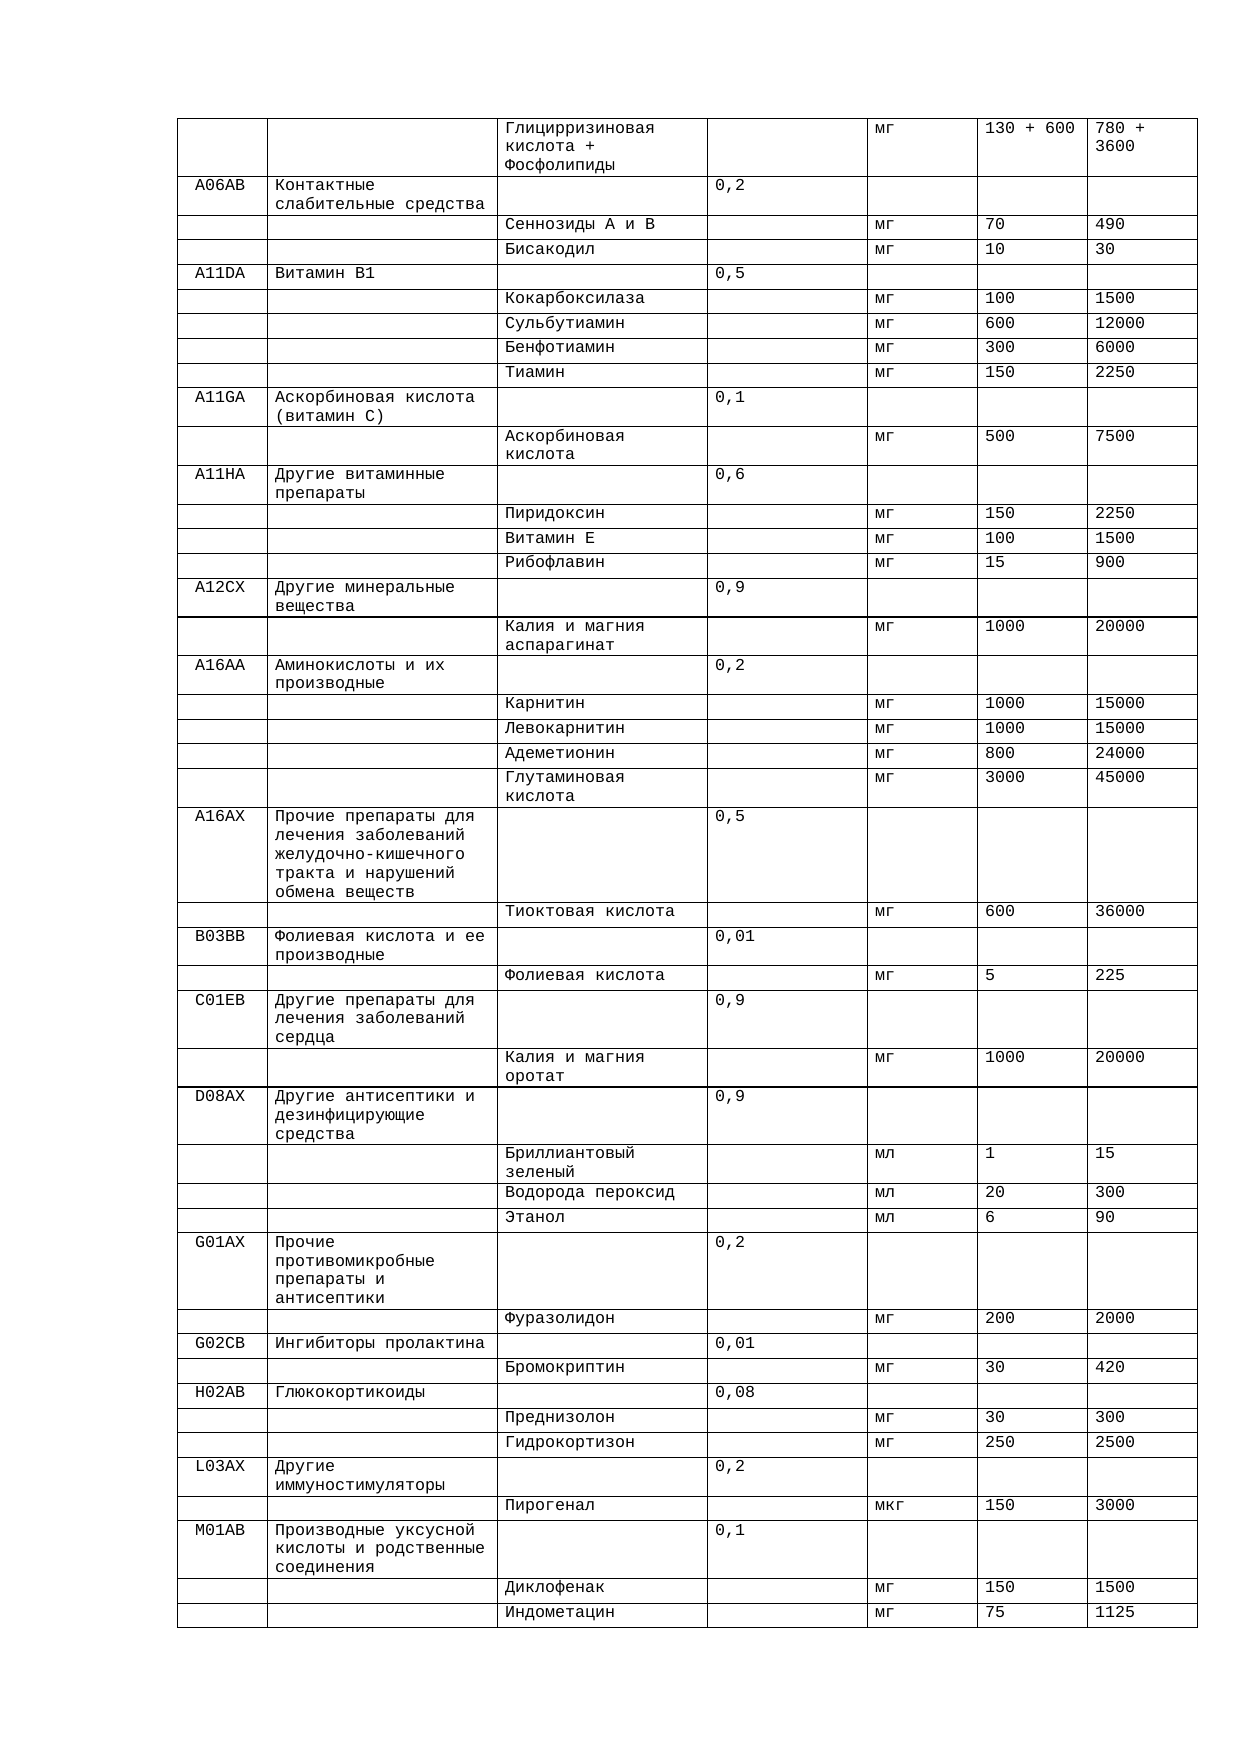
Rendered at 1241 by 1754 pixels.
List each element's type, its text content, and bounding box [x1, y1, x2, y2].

table_cell [868, 1458, 977, 1496]
table_cell [178, 427, 267, 465]
table_cell мг [868, 529, 977, 553]
table_cell [178, 216, 267, 239]
table_cell [868, 1088, 977, 1144]
table_cell [868, 1521, 977, 1578]
table_cell [268, 695, 497, 718]
table_cell 420 [1088, 1359, 1197, 1383]
table_cell A11GA [178, 388, 267, 426]
table_cell [498, 265, 707, 288]
table_cell [268, 505, 497, 528]
table_cell мг [868, 903, 977, 927]
table_cell 1000 [978, 618, 1087, 655]
table_cell [178, 1359, 267, 1383]
table_cell [178, 314, 267, 338]
table_cell 0,2 [708, 1458, 867, 1496]
table_cell [978, 808, 1087, 902]
table_cell [178, 1433, 267, 1457]
table_cell A06AB [178, 177, 267, 214]
table_cell 0,9 [708, 579, 867, 616]
table_cell [708, 1310, 867, 1333]
table_cell [268, 1604, 497, 1627]
table_cell 20000 [1088, 618, 1197, 655]
table_cell G01AX [178, 1233, 267, 1309]
table_cell [178, 1184, 267, 1207]
table_cell [498, 1521, 707, 1578]
table_cell [1088, 579, 1197, 616]
table_cell мг [868, 1310, 977, 1333]
table_cell [178, 505, 267, 528]
table_cell [1088, 1521, 1197, 1578]
table_cell [178, 1310, 267, 1333]
table_cell [178, 744, 267, 768]
table_cell 490 [1088, 216, 1197, 239]
table_cell [708, 119, 867, 176]
table_cell мг [868, 290, 977, 313]
table_cell Индометацин [498, 1604, 707, 1627]
table_cell [1088, 1088, 1197, 1144]
table_cell [268, 427, 497, 465]
table_cell 3000 [978, 769, 1087, 807]
table_cell [268, 364, 497, 387]
table_cell Глутаминовая кислота [498, 769, 707, 807]
table_cell Сеннозиды A и B [498, 216, 707, 239]
table_cell [708, 339, 867, 363]
table_cell 20000 [1088, 1049, 1197, 1086]
table_cell Бриллиантовый зеленый [498, 1145, 707, 1183]
table_cell 36000 [1088, 903, 1197, 927]
table_cell [1088, 656, 1197, 694]
table_cell Другие иммуностимуляторы [268, 1458, 497, 1496]
table_cell 30 [978, 1359, 1087, 1383]
table_cell [868, 1384, 977, 1407]
table_cell Пиридоксин [498, 505, 707, 528]
table_cell 2250 [1088, 364, 1197, 387]
table_cell [1088, 1458, 1197, 1496]
table_cell Другие препараты для лечения заболеваний сердца [268, 991, 497, 1048]
table_cell 0,9 [708, 991, 867, 1048]
table_cell [978, 466, 1087, 503]
table_cell 1000 [978, 1049, 1087, 1086]
table_cell 2000 [1088, 1310, 1197, 1333]
table_cell [868, 1233, 977, 1309]
table_cell [498, 579, 707, 616]
table_cell Глюкокортикоиды [268, 1384, 497, 1407]
table_cell [268, 1579, 497, 1602]
table_cell [178, 529, 267, 553]
table_cell [178, 1209, 267, 1232]
table_cell Преднизолон [498, 1409, 707, 1432]
table_cell мг [868, 364, 977, 387]
table_cell 0,9 [708, 1088, 867, 1144]
table_cell Производные уксусной кислоты и родственные соединения [268, 1521, 497, 1578]
table_cell 130 + 600 [978, 119, 1087, 176]
table_cell мг [868, 119, 977, 176]
table_cell Диклофенак [498, 1579, 707, 1602]
table_cell 100 [978, 290, 1087, 313]
table_cell 0,01 [708, 928, 867, 965]
table_cell 0,08 [708, 1384, 867, 1407]
table_cell [978, 1233, 1087, 1309]
table_cell [178, 240, 267, 264]
table_cell Водорода пероксид [498, 1184, 707, 1207]
table_cell [978, 656, 1087, 694]
table_cell 10 [978, 240, 1087, 264]
table_cell [178, 769, 267, 807]
table_cell [868, 991, 977, 1048]
table_cell 3000 [1088, 1497, 1197, 1520]
table_cell мг [868, 1433, 977, 1457]
table_cell мг [868, 720, 977, 743]
table_cell Аскорбиновая кислота (витамин C) [268, 388, 497, 426]
table_cell [268, 1359, 497, 1383]
table_cell [268, 769, 497, 807]
table_cell Пирогенал [498, 1497, 707, 1520]
table_cell Другие минеральные вещества [268, 579, 497, 616]
table_cell 300 [1088, 1409, 1197, 1432]
table_cell [708, 1049, 867, 1086]
table_cell мг [868, 216, 977, 239]
table_cell Другие антисептики и дезинфицирующие средства [268, 1088, 497, 1144]
table_cell [178, 1409, 267, 1432]
table_cell 800 [978, 744, 1087, 768]
table_cell [498, 1088, 707, 1144]
table_cell [268, 618, 497, 655]
table_cell мг [868, 1049, 977, 1086]
table_cell [868, 265, 977, 288]
table_cell [178, 695, 267, 718]
table_cell [268, 1497, 497, 1520]
table_cell 0,2 [708, 177, 867, 214]
table_cell 600 [978, 314, 1087, 338]
table_cell C01EB [178, 991, 267, 1048]
table_cell 20 [978, 1184, 1087, 1207]
table_cell 150 [978, 1497, 1087, 1520]
table_cell Прочие противомикробные препараты и антисептики [268, 1233, 497, 1309]
table_cell [978, 1384, 1087, 1407]
table_cell [1088, 928, 1197, 965]
table_cell [708, 364, 867, 387]
table_cell [268, 554, 497, 578]
table_cell [978, 928, 1087, 965]
table_cell B03BB [178, 928, 267, 965]
table_cell [178, 1145, 267, 1183]
table_cell [868, 1334, 977, 1358]
table_cell Карнитин [498, 695, 707, 718]
table_cell [708, 1145, 867, 1183]
table_cell [268, 1049, 497, 1086]
table_cell [268, 966, 497, 990]
table_cell Тиамин [498, 364, 707, 387]
table_cell [1088, 808, 1197, 902]
table_cell [708, 695, 867, 718]
table_cell 100 [978, 529, 1087, 553]
table_cell Фолиевая кислота и ее производные [268, 928, 497, 965]
table_cell [868, 466, 977, 503]
table_cell [708, 427, 867, 465]
table_cell [178, 119, 267, 176]
table_cell 150 [978, 364, 1087, 387]
table_cell Бенфотиамин [498, 339, 707, 363]
table_cell 300 [978, 339, 1087, 363]
table_cell 5 [978, 966, 1087, 990]
table_cell [268, 1409, 497, 1432]
table_cell мг [868, 505, 977, 528]
table_cell [708, 505, 867, 528]
table_cell 1000 [978, 695, 1087, 718]
table_cell [978, 579, 1087, 616]
table_cell Рибофлавин [498, 554, 707, 578]
table_cell [708, 1359, 867, 1383]
table_cell 300 [1088, 1184, 1197, 1207]
table_cell [498, 808, 707, 902]
table_cell [178, 618, 267, 655]
table_cell A16AA [178, 656, 267, 694]
table_cell 30 [1088, 240, 1197, 264]
table_cell [498, 1458, 707, 1496]
table_cell 6 [978, 1209, 1087, 1232]
table_cell 7500 [1088, 427, 1197, 465]
table_cell [498, 388, 707, 426]
table_cell мг [868, 1579, 977, 1602]
table_cell [268, 720, 497, 743]
table_cell [978, 1521, 1087, 1578]
table_cell [708, 529, 867, 553]
table_cell [708, 1497, 867, 1520]
table_cell 45000 [1088, 769, 1197, 807]
table_cell [1088, 388, 1197, 426]
table_cell [708, 769, 867, 807]
table_cell [868, 928, 977, 965]
table_cell 1500 [1088, 1579, 1197, 1602]
table_cell мг [868, 966, 977, 990]
table_cell [268, 1184, 497, 1207]
table_cell 225 [1088, 966, 1197, 990]
table_cell [498, 466, 707, 503]
table_cell [1088, 1334, 1197, 1358]
table_cell [1088, 991, 1197, 1048]
table_cell [268, 339, 497, 363]
table_cell [178, 1497, 267, 1520]
table_cell Фолиевая кислота [498, 966, 707, 990]
table_cell [708, 240, 867, 264]
table_cell [268, 216, 497, 239]
table_cell 15000 [1088, 720, 1197, 743]
table_cell [268, 903, 497, 927]
table_cell [978, 265, 1087, 288]
table_cell [708, 1433, 867, 1457]
table_cell Гидрокортизон [498, 1433, 707, 1457]
table_cell [178, 1579, 267, 1602]
table_cell [978, 177, 1087, 214]
table_cell [708, 618, 867, 655]
table_cell [498, 177, 707, 214]
table_cell [708, 1409, 867, 1432]
table_cell мг [868, 1409, 977, 1432]
table_cell [1088, 177, 1197, 214]
table_cell 0,1 [708, 388, 867, 426]
table_cell 15 [978, 554, 1087, 578]
table_cell Фуразолидон [498, 1310, 707, 1333]
table_cell мг [868, 554, 977, 578]
table_cell Адеметионин [498, 744, 707, 768]
table_cell 600 [978, 903, 1087, 927]
table_cell Тиоктовая кислота [498, 903, 707, 927]
table_cell мг [868, 618, 977, 655]
table_cell 150 [978, 505, 1087, 528]
table_cell [178, 903, 267, 927]
table_cell [708, 216, 867, 239]
table_cell 0,5 [708, 808, 867, 902]
table_cell 30 [978, 1409, 1087, 1432]
table_cell 75 [978, 1604, 1087, 1627]
table_cell 0,6 [708, 466, 867, 503]
table_cell 0,1 [708, 1521, 867, 1578]
table_cell [268, 119, 497, 176]
table_cell 6000 [1088, 339, 1197, 363]
table_cell мл [868, 1184, 977, 1207]
table_cell [178, 966, 267, 990]
table_cell мг [868, 744, 977, 768]
table_cell Калия и магния аспарагинат [498, 618, 707, 655]
table_cell [708, 903, 867, 927]
table_cell мг [868, 695, 977, 718]
table_cell 15000 [1088, 695, 1197, 718]
table_cell A16AX [178, 808, 267, 902]
table_cell [178, 1604, 267, 1627]
table_cell 1125 [1088, 1604, 1197, 1627]
table_cell [1088, 466, 1197, 503]
table_cell [1088, 1233, 1197, 1309]
table_cell 900 [1088, 554, 1197, 578]
table_cell [268, 1310, 497, 1333]
table_cell [178, 554, 267, 578]
table_cell [498, 991, 707, 1048]
table_cell 90 [1088, 1209, 1197, 1232]
table_cell Контактные слабительные средства [268, 177, 497, 214]
table_cell G02CB [178, 1334, 267, 1358]
table_cell [708, 1604, 867, 1627]
table_cell мл [868, 1209, 977, 1232]
table_cell Аскорбиновая кислота [498, 427, 707, 465]
table_cell 1 [978, 1145, 1087, 1183]
table_cell мл [868, 1145, 977, 1183]
table_cell Бромокриптин [498, 1359, 707, 1383]
table_cell мкг [868, 1497, 977, 1520]
table_cell 1500 [1088, 529, 1197, 553]
table_cell [978, 991, 1087, 1048]
table_cell 12000 [1088, 314, 1197, 338]
table_cell [868, 388, 977, 426]
table_cell 200 [978, 1310, 1087, 1333]
table_cell D08AX [178, 1088, 267, 1144]
table_cell [268, 314, 497, 338]
table_cell [268, 1145, 497, 1183]
table_cell [268, 1209, 497, 1232]
table_cell [498, 1384, 707, 1407]
table_cell [498, 928, 707, 965]
table_cell [868, 808, 977, 902]
table_cell Калия и магния оротат [498, 1049, 707, 1086]
table_cell [708, 1579, 867, 1602]
table_cell [498, 1334, 707, 1358]
table_cell [708, 744, 867, 768]
table_cell Витамин B1 [268, 265, 497, 288]
table_cell 2250 [1088, 505, 1197, 528]
table_cell 0,5 [708, 265, 867, 288]
table_cell [268, 240, 497, 264]
table_cell [178, 364, 267, 387]
table_cell 2500 [1088, 1433, 1197, 1457]
table_cell [978, 388, 1087, 426]
table_cell мг [868, 427, 977, 465]
table_cell 0,2 [708, 1233, 867, 1309]
table_cell Ингибиторы пролактина [268, 1334, 497, 1358]
table_cell [268, 744, 497, 768]
table_cell 0,2 [708, 656, 867, 694]
table_cell 1000 [978, 720, 1087, 743]
table_cell [708, 720, 867, 743]
table_cell [498, 656, 707, 694]
table_cell A12CX [178, 579, 267, 616]
table_cell M01AB [178, 1521, 267, 1578]
table_cell [178, 339, 267, 363]
table_cell Сульбутиамин [498, 314, 707, 338]
table_cell мг [868, 1604, 977, 1627]
table_cell [868, 656, 977, 694]
table_cell [1088, 1384, 1197, 1407]
table_cell 15 [1088, 1145, 1197, 1183]
table_cell 150 [978, 1579, 1087, 1602]
table_cell [268, 290, 497, 313]
table_cell мг [868, 769, 977, 807]
table_cell [178, 1049, 267, 1086]
table_cell 780 + 3600 [1088, 119, 1197, 176]
table_cell 250 [978, 1433, 1087, 1457]
table_cell 0,01 [708, 1334, 867, 1358]
table_cell [868, 177, 977, 214]
table_cell H02AB [178, 1384, 267, 1407]
table_cell [268, 529, 497, 553]
table_cell A11DA [178, 265, 267, 288]
table_cell [268, 1433, 497, 1457]
table_cell [1088, 265, 1197, 288]
table_cell Аминокислоты и их производные [268, 656, 497, 694]
table_cell [498, 1233, 707, 1309]
table_cell 70 [978, 216, 1087, 239]
table_cell [708, 314, 867, 338]
table_cell мг [868, 339, 977, 363]
table_cell Глицирризиновая кислота + Фосфолипиды [498, 119, 707, 176]
table_cell 500 [978, 427, 1087, 465]
table_cell Витамин E [498, 529, 707, 553]
table_cell [178, 720, 267, 743]
table_cell 24000 [1088, 744, 1197, 768]
table_cell Этанол [498, 1209, 707, 1232]
table_cell [708, 1184, 867, 1207]
table_cell [708, 554, 867, 578]
table_cell Кокарбоксилаза [498, 290, 707, 313]
table_cell [978, 1458, 1087, 1496]
table_cell [708, 290, 867, 313]
table_cell [868, 579, 977, 616]
table_cell Бисакодил [498, 240, 707, 264]
table_cell Прочие препараты для лечения заболеваний желудочно-кишечного тракта и нарушений обмена веществ [268, 808, 497, 902]
table_cell мг [868, 240, 977, 264]
table_cell Другие витаминные препараты [268, 466, 497, 503]
table_cell [978, 1334, 1087, 1358]
table_cell [978, 1088, 1087, 1144]
table_cell Левокарнитин [498, 720, 707, 743]
table_cell [708, 966, 867, 990]
table_cell мг [868, 1359, 977, 1383]
table_cell [178, 290, 267, 313]
table_cell 1500 [1088, 290, 1197, 313]
table_cell L03AX [178, 1458, 267, 1496]
table_cell мг [868, 314, 977, 338]
table_cell [708, 1209, 867, 1232]
table_cell A11HA [178, 466, 267, 503]
